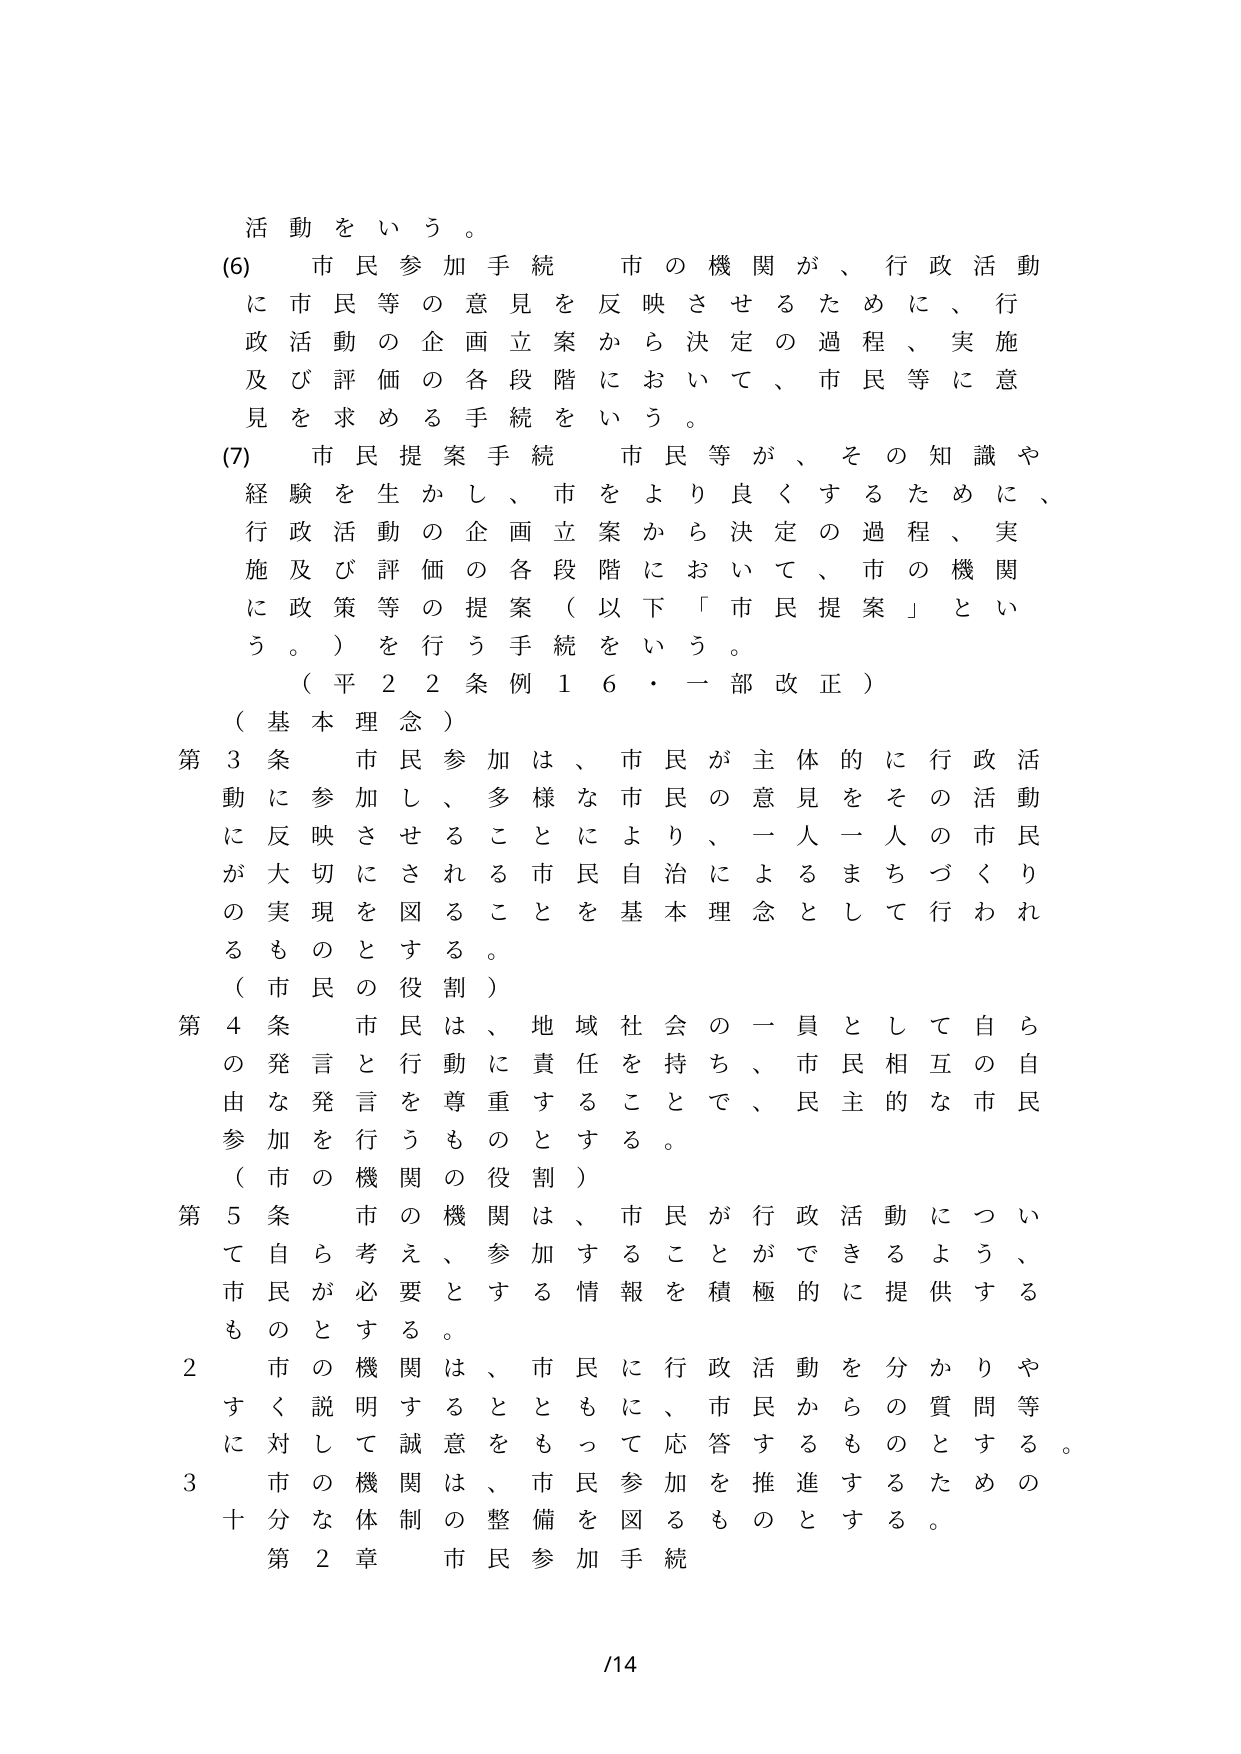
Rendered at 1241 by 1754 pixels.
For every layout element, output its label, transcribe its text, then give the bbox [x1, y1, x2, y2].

text 第２章 市民参加手続 [247, 1538, 1062, 1576]
text ３ 市の機関は、市民参加を推進するための十分な体制の整備を図るものとする。 [178, 1462, 1062, 1538]
text （市民の役割） [201, 968, 1062, 1006]
text （基本理念） [201, 702, 1062, 740]
text 第３条 市民参加は、市民が主体的に行政活動に参加し、多様な市民の意見をその活動に反映させることにより、一人一人の市民が大切にされる市民自治によるまちづくりの実現を図ることを基本理念として行われるものとする。 [178, 740, 1062, 968]
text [201, 207, 1062, 245]
text （市の機関の役割） [201, 1158, 1062, 1196]
text 第５条 市の機関は、市民が行政活動について自ら考え、参加することができるよう、市民が必要とする情報を積極的に提供するものとする。 [178, 1196, 1062, 1348]
text (7) 市民提案手続 市民等が、その知識や経験を生かし、市をより良くするために、行政活動の企画立案から決定の過程、実施及び評価の各段階において、市の機関に政策等の提案（以下「市民提案」という。）を行う手続をいう。 [201, 436, 1062, 664]
text (6) 市民参加手続 市の機関が、行政活動に市民等の意見を反映させるために、行政活動の企画立案から決定の過程、実施及び評価の各段階において、市民等に意見を求める手続をいう。 [201, 245, 1062, 436]
text ２ 市の機関は、市民に行政活動を分かりやすく説明するとともに、市民からの質問等に対して誠意をもって応答するものとする。 [178, 1348, 1062, 1462]
text 第４条 市民は、地域社会の一員として自らの発言と行動に責任を持ち、市民相互の自由な発言を尊重することで、民主的な市民参加を行うものとする。 [178, 1006, 1062, 1158]
text （平２２条例１６・一部改正） [270, 664, 1062, 702]
